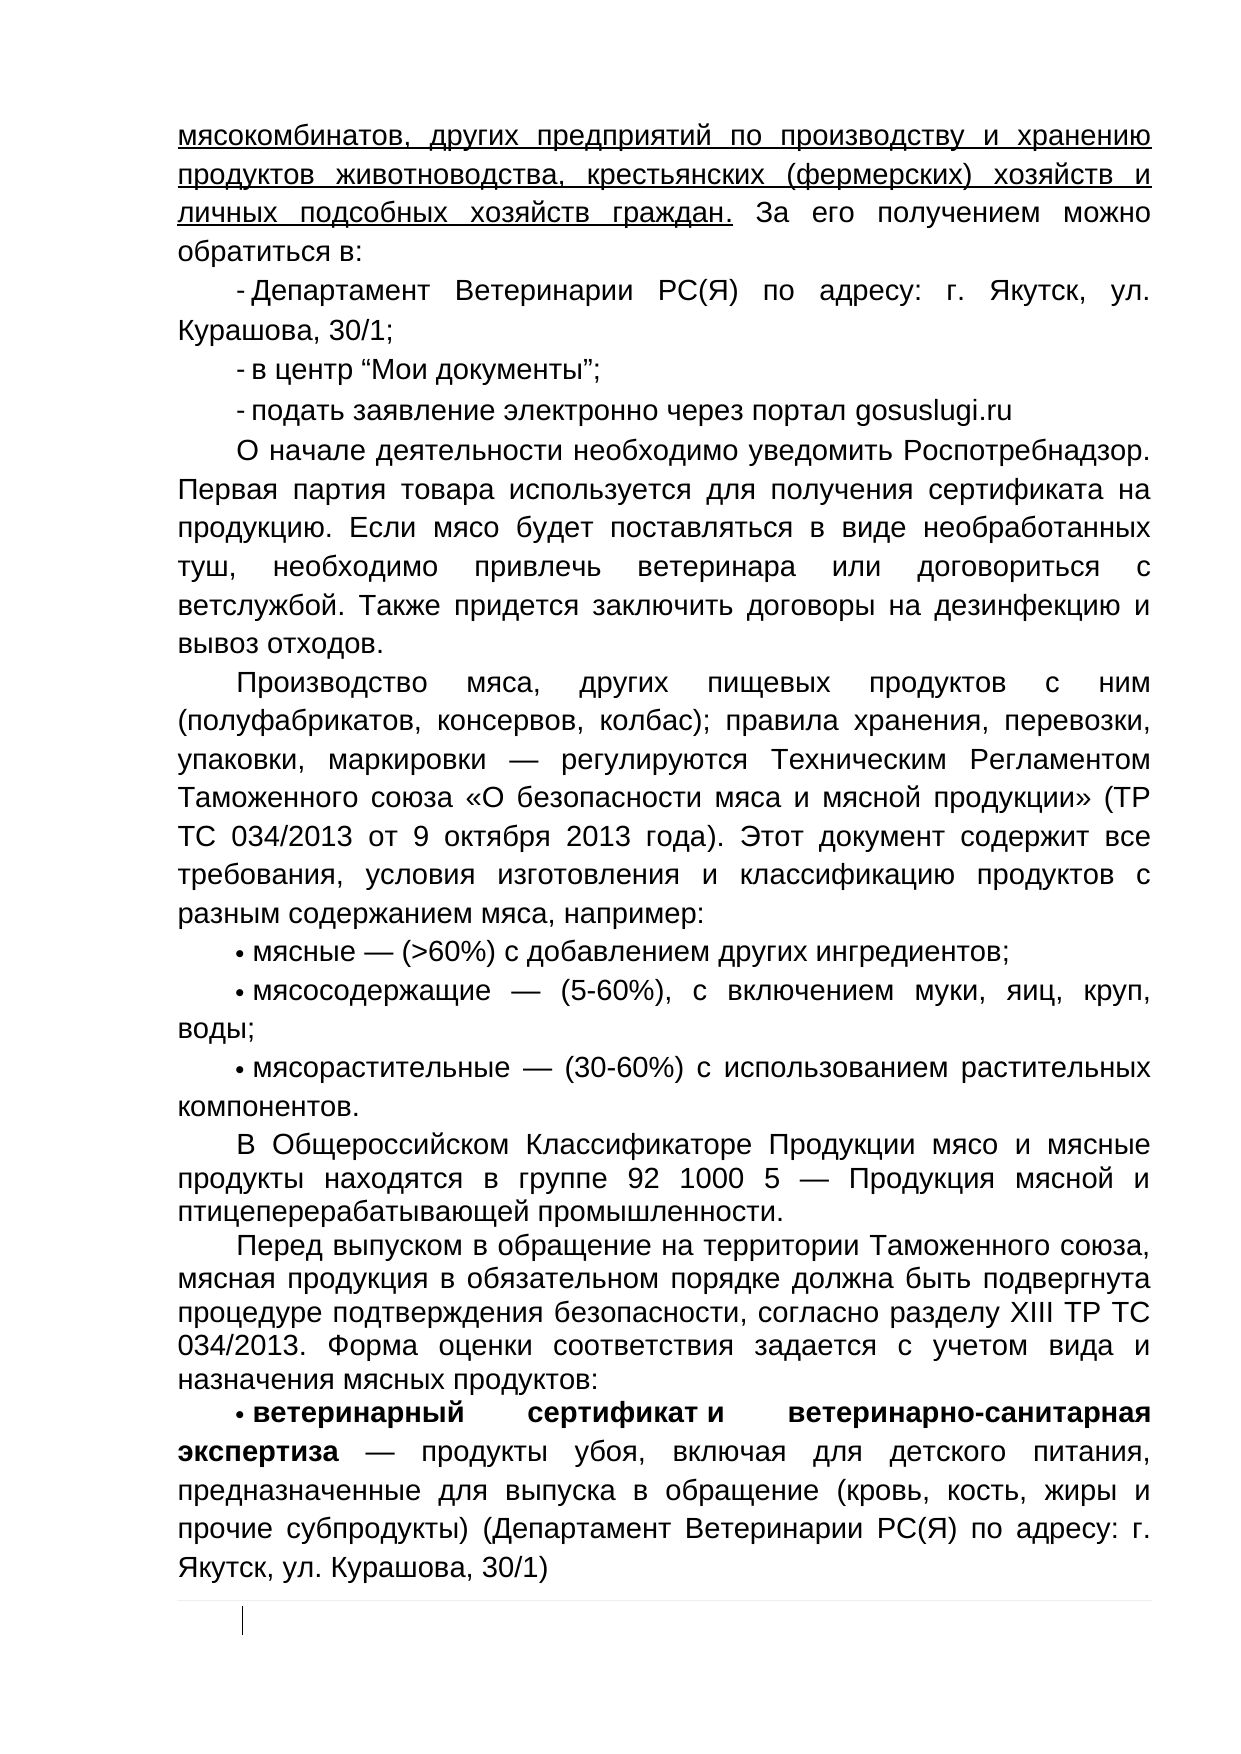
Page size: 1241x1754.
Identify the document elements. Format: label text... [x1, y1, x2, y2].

text Производство мяса, других пищевых продуктов с ним (полуфабрикатов, консервов, колбас); правила хранения, перевозки, упаковки, маркировки — регулируются Техническим Регламентом Таможенного союза «О безопасности мяса и мясной продукции» (ТР ТС 034/2013 от 9 октября 2013 года). Этот документ содержит все требования, условия изготовления и классификацию продуктов с разным содержанием мяса, например: [177, 664, 1152, 929]
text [177, 118, 1152, 147]
list мясорастительные — (30-60%) с использованием растительных компонентов. [177, 1050, 1152, 1122]
list Департамент Ветеринарии РС(Я) по адресу: г. Якутск, ул. Курашова, 30/1; [177, 272, 1152, 346]
list мясосодержащие — (5-60%), с включением муки, яиц, круп, воды; [177, 973, 1152, 1045]
text Перед выпуском в обращение на территории Таможенного союза, мясная продукция в обязательном порядке должна быть подвергнута процедуре подтверждения безопасности, согласно разделу XIII ТР ТС 034/2013. Форма оценки соответствия задается с учетом вида и назначения мясных продуктов: [177, 1228, 1152, 1395]
list ветеринарный сертификат и ветеринарно-санитарная экспертиза — продукты убоя, включая для детского питания, предназначенные для выпуска в обращение (кровь, кость, жиры и прочие субпродукты) (Департамент Ветеринарии РС(Я) по адресу: г. Якутск, ул. Курашова, 30/1) [177, 1395, 1152, 1600]
list в центр “Мои документы”; [177, 351, 1152, 387]
list подать заявление электронно через портал gosuslugi.ru [177, 392, 1152, 428]
text О начале деятельности необходимо уведомить Роспотребнадзор. Первая партия товара используется для получения сертификата на продукцию. Если мясо будет поставляться в виде необработанных туш, необходимо привлечь ветеринара или договориться с ветслужбой. Также придется заключить договоры на дезинфекцию и вывоз отходов. [177, 433, 1152, 659]
text В Общероссийском Классификаторе Продукции мясо и мясные продукты находятся в группе 92 1000 5 — Продукция мясной и птицеперерабатывающей промышленности. [177, 1127, 1152, 1228]
list мясные — (>60%) с добавлением других ингредиентов; [177, 934, 1152, 968]
